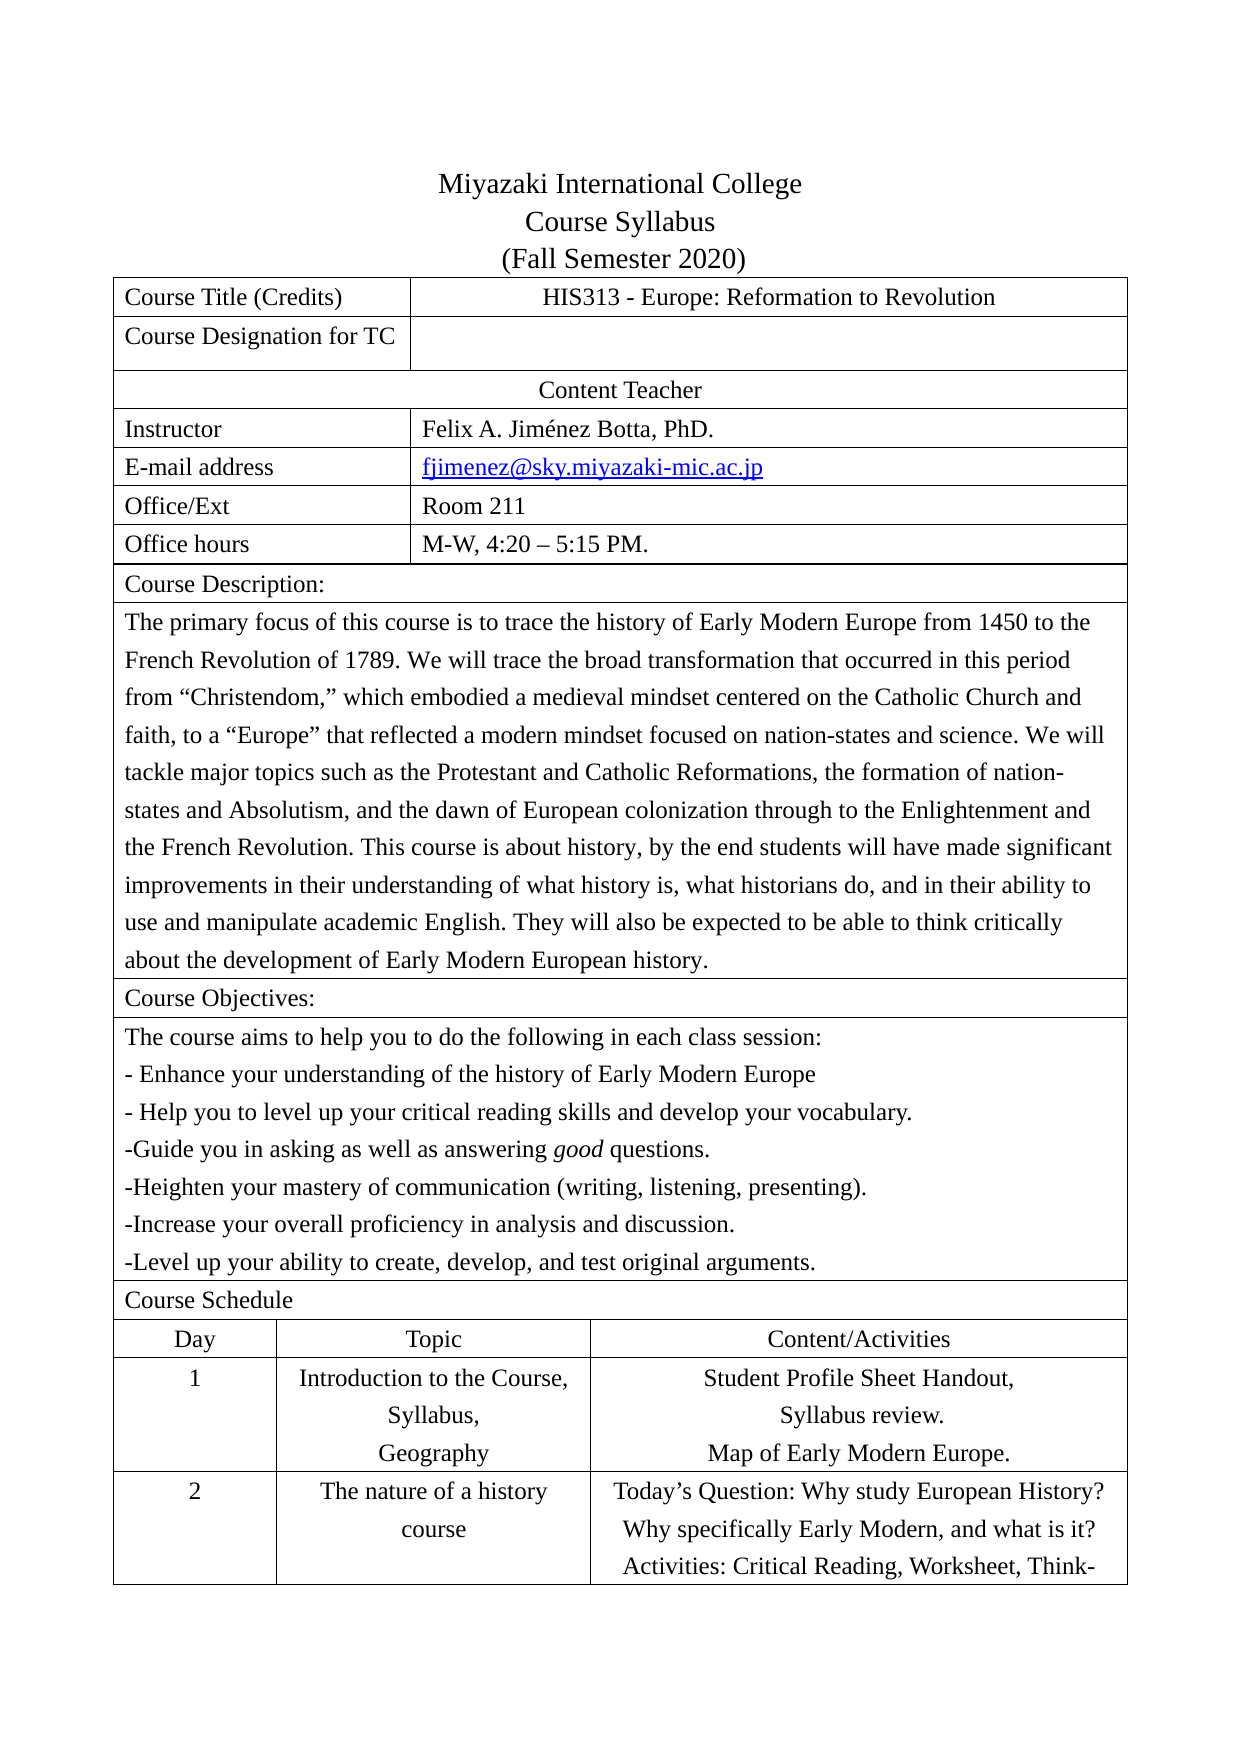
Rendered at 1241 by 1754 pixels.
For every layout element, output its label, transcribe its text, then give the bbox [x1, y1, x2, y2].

table_cell Room 211 [411, 486, 1127, 524]
text Miyazaki International College [112, 164, 1128, 202]
table_cell M-W, 4:20 – 5:15 PM. [411, 525, 1127, 562]
table_header Course Description: [114, 565, 1127, 602]
table_cell Day [114, 1320, 276, 1357]
text (Fall Semester 2020) [112, 239, 1128, 277]
table_header HIS313 - Europe: Reformation to Revolution [411, 278, 1127, 316]
table_cell [411, 317, 1127, 370]
table_cell Course Designation for TC [114, 317, 410, 370]
table_cell E-mail address [114, 448, 410, 485]
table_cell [277, 1472, 590, 1584]
table_header Course Title (Credits) [114, 278, 410, 316]
table_cell Topic [277, 1320, 590, 1357]
table_cell 1 [114, 1358, 276, 1471]
table_cell Introduction to the Course, Syllabus, Geography [277, 1358, 590, 1471]
table_cell fjimenez@sky.miyazaki-mic.ac.jp [411, 448, 1127, 485]
table_cell Office hours [114, 525, 410, 562]
table_cell The primary focus of this course is to trace the history of Early Modern Europe from 1450 to the French Revolution of 1789. We will trace the broad transformation that occurred in this period from “Christendom,” which embodied a medieval mindset centered on the Catholic Church and faith, to a “Europe” that reflected a modern mindset focused on nation-states and science. We will tackle major topics such as the Protestant and Catholic Reformations, the formation of nation-states and Absolutism, and the dawn of European colonization through to the Enlightenment and the French Revolution. This course is about history, by the end students will have made significant improvements in their understanding of what history is, what historians do, and in their ability to use and manipulate academic English. They will also be expected to be able to think critically about the development of Early Modern European history. [114, 603, 1127, 978]
text Course Syllabus [112, 202, 1128, 239]
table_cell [591, 1472, 1127, 1584]
table_cell Content Teacher [114, 371, 1127, 408]
table_cell The course aims to help you to do the following in each class session: - Enhance your understanding of the history of Early Modern Europe - Help you to level up your critical reading skills and develop your vocabulary. -Guide you in asking as well as answering good questions. -Heighten your mastery of communication (writing, listening, presenting). -Increase your overall proficiency in analysis and discussion. -Level up your ability to create, develop, and test original arguments. [114, 1018, 1127, 1280]
table_cell Content/Activities [591, 1320, 1127, 1357]
table_cell Felix A. Jiménez Botta, PhD. [411, 409, 1127, 447]
table_cell Instructor [114, 409, 410, 447]
table_cell Office/Ext [114, 486, 410, 524]
table_cell 2 [114, 1472, 276, 1584]
table_cell Course Schedule [114, 1281, 1127, 1319]
table_cell Course Objectives: [114, 979, 1127, 1017]
table_cell Student Profile Sheet Handout, Syllabus review. Map of Early Modern Europe. [591, 1358, 1127, 1471]
